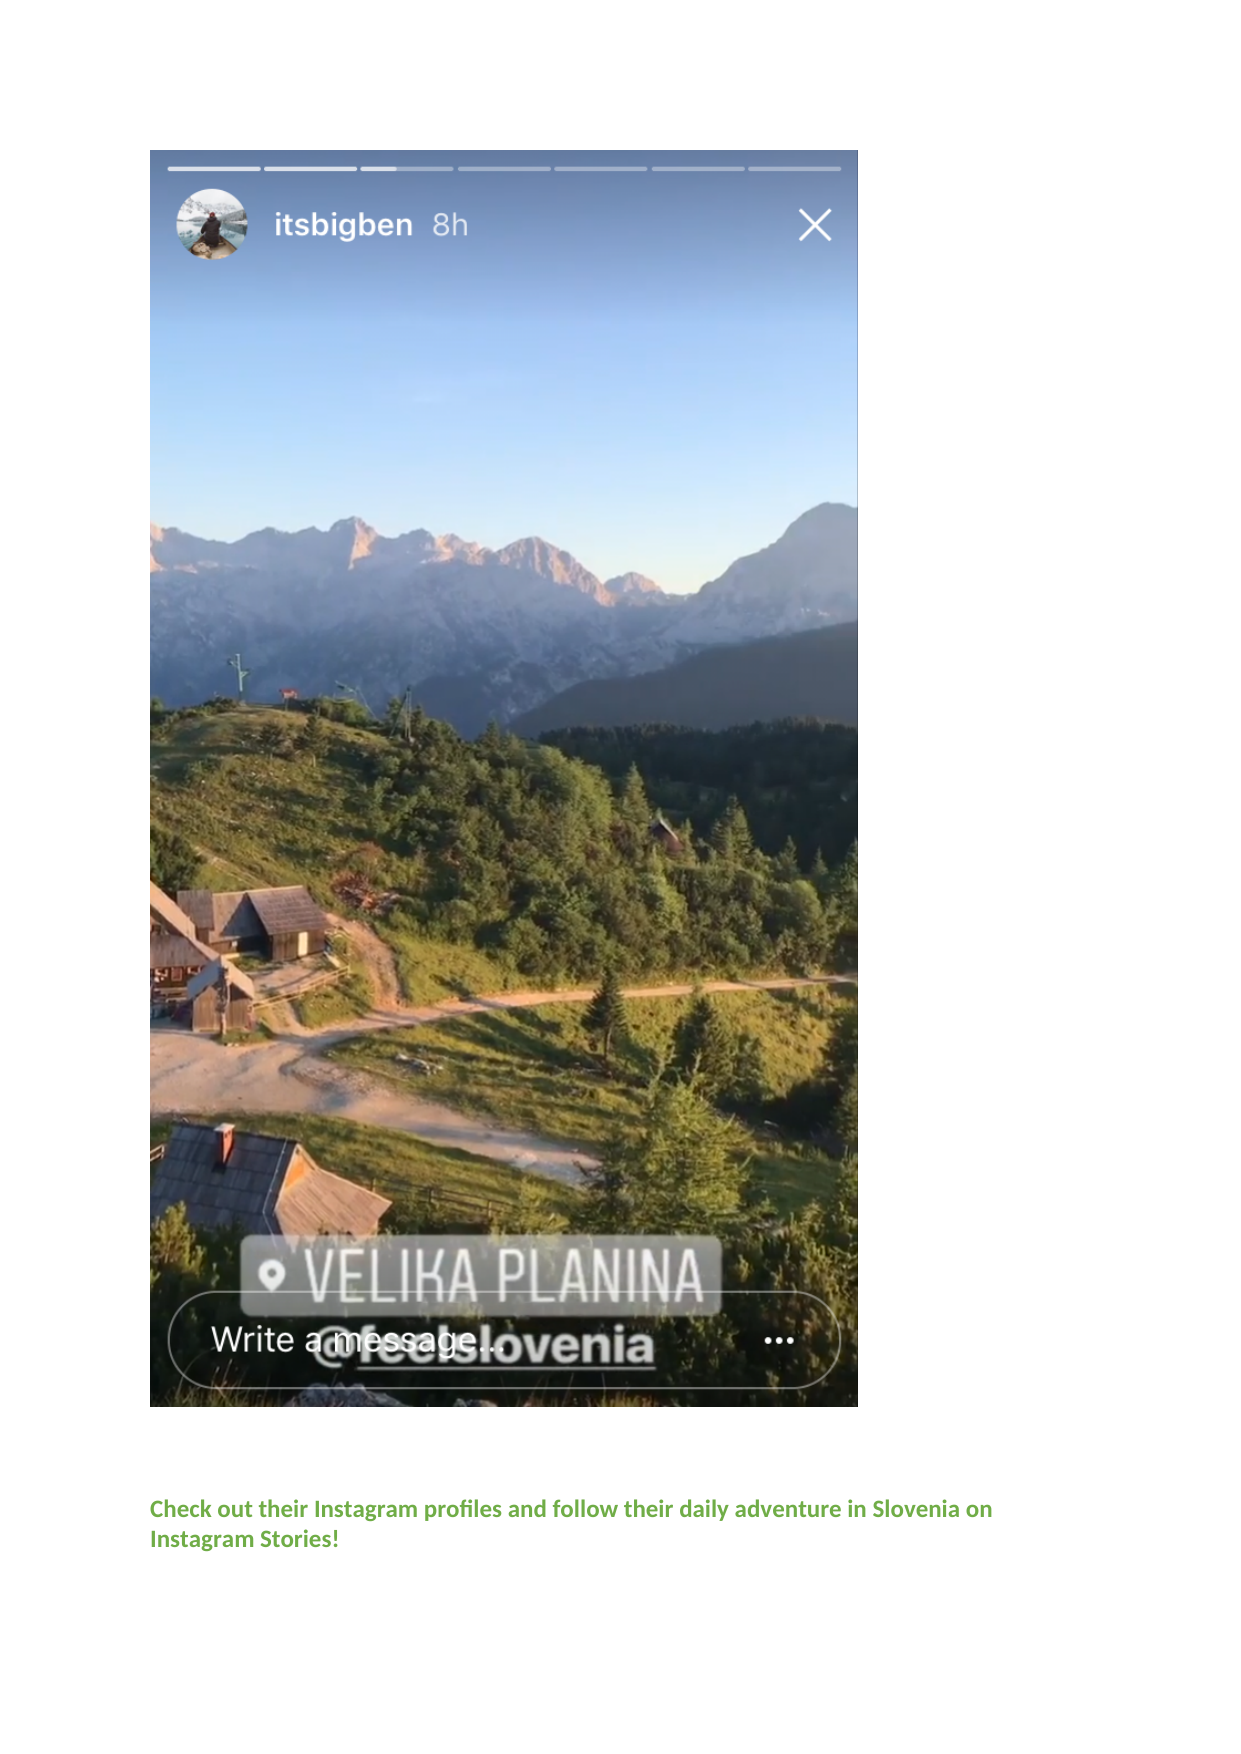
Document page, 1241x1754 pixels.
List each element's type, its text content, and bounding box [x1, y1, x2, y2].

text Check out their Instagram profiles and follow their daily adventure in Slovenia on Instagram Stories! [340, 1493, 1090, 1554]
picture [150, 150, 858, 1407]
